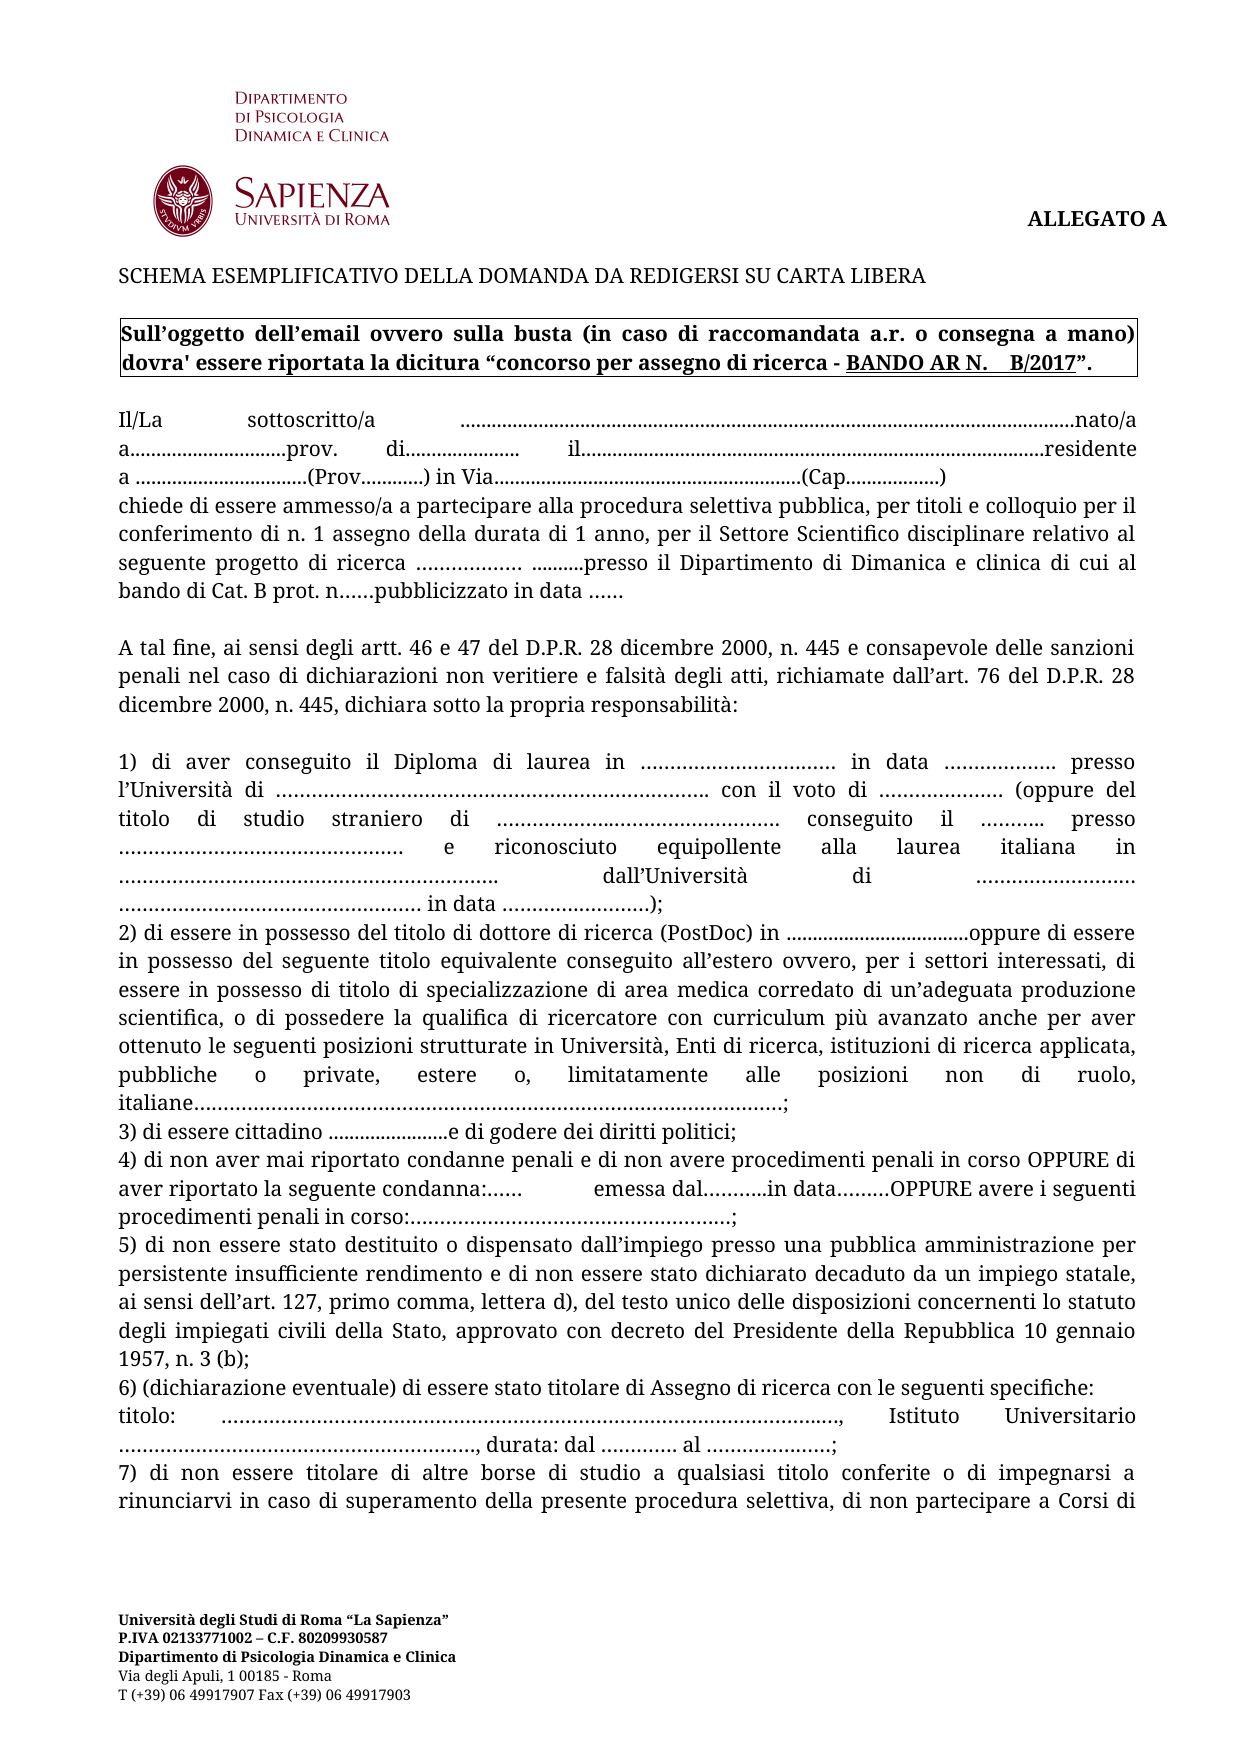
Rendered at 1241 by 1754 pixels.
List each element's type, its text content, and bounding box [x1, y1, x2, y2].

picture [0, 0, 414, 266]
text titolo: ………………………………………………………………………………………..…, Istituto Universitario ……………………………………………………, durata: dal …………. al …………………; [118, 1401, 1137, 1458]
text Sull’oggetto dell’email ovvero sulla busta (in caso di raccomandata a.r. o consegna a mano) dovra' essere riportata la dicitura “concorso per assegno di ricerca - BANDO AR N. B/2017”. [121, 319, 1137, 376]
text 1) di aver conseguito il Diploma di laurea in …………………………… in data ………………. presso l’Università di ………………………………………………………………. con il voto di ………………… (oppure del titolo di studio straniero di ………………..………………………. conseguito il ……….. presso ………………………………………… e riconosciuto equipollente alla laurea italiana in ………………………………………………………. dall’Università di ……………………… …………………………………………… in data ………….…………); [118, 747, 1137, 918]
text chiede di essere ammesso/a a partecipare alla procedura selettiva pubblica, per titoli e colloquio per il conferimento di n. 1 assegno della durata di 1 anno, per il Settore Scientifico disciplinare relativo al seguente progetto di ricerca ……………… ..........presso il Dipartimento di Dimanica e clinica di cui al bando di Cat. B prot. n……pubblicizzato in data …… [118, 491, 1137, 605]
text 6) (dichiarazione eventuale) di essere stato titolare di Assegno di ricerca con le seguenti specifiche: [118, 1373, 1137, 1401]
text Il/La sottoscritto/a ......................................................................................................................nato/a a..............................prov. di...................... il.........................................................................................residente a .................................(Prov............) in Via...........................................................(Cap..................) [118, 406, 1137, 491]
text SCHEMA ESEMPLIFICATIVO DELLA DOMANDA DA REDIGERSI SU CARTA LIBERA [118, 261, 1137, 290]
text 4) di non aver mai riportato condanne penali e di non avere procedimenti penali in corso OPPURE di aver riportato la seguente condanna:…… emessa dal………..in data………OPPURE avere i seguenti procedimenti penali in corso:………………………………………………; [118, 1145, 1137, 1231]
text ALLEGATO A [561, 204, 1167, 233]
text A tal fine, ai sensi degli artt. 46 e 47 del D.P.R. 28 dicembre 2000, n. 445 e consapevole delle sanzioni penali nel caso di dichiarazioni non veritiere e falsità degli atti, richiamate dall’art. 76 del D.P.R. 28 dicembre 2000, n. 445, dichiara sotto la propria responsabilità: [118, 633, 1137, 718]
text 2) di essere in possesso del titolo di dottore di ricerca (PostDoc) in ...................................oppure di essere in possesso del seguente titolo equivalente conseguito all’estero ovvero, per i settori interessati, di essere in possesso di titolo di specializzazione di area medica corredato di un’adeguata produzione scientifica, o di possedere la qualifica di ricercatore con curriculum più avanzato anche per aver ottenuto le seguenti posizioni strutturate in Università, Enti di ricerca, istituzioni di ricerca applicata, pubbliche o private, estere o, limitatamente alle posizioni non di ruolo, italiane………………………………………………………………………………………; [118, 918, 1137, 1117]
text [118, 1458, 1137, 1515]
text 5) di non essere stato destituito o dispensato dall’impiego presso una pubblica amministrazione per persistente insufficiente rendimento e di non essere stato dichiarato decaduto da un impiego statale, ai sensi dell’art. 127, primo comma, lettera d), del testo unico delle disposizioni concernenti lo statuto degli impiegati civili della Stato, approvato con decreto del Presidente della Repubblica 10 gennaio 1957, n. 3 (b); [118, 1231, 1137, 1373]
text 3) di essere cittadino .......................e di godere dei diritti politici; [118, 1117, 1137, 1145]
